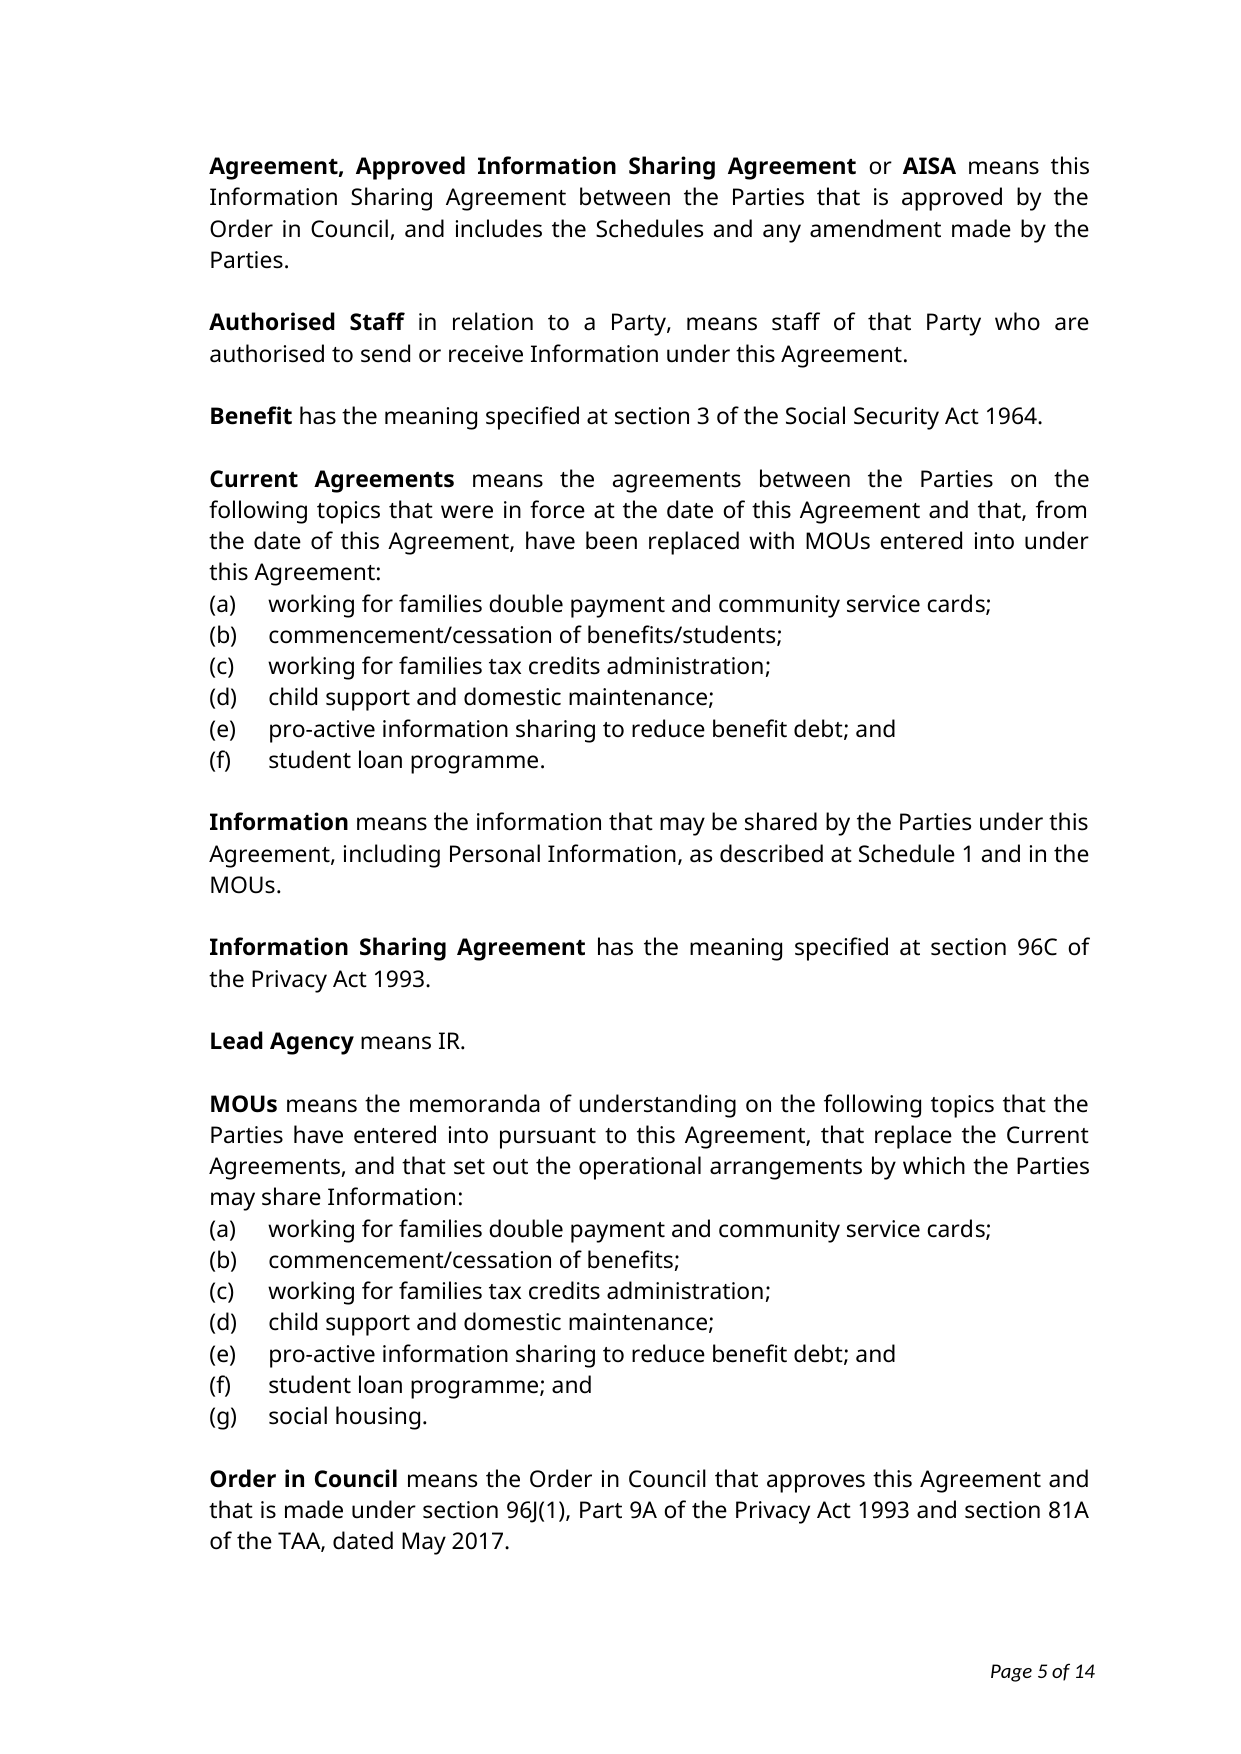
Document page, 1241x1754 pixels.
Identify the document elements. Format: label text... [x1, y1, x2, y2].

list pro-active information sharing to reduce benefit debt; and [209, 1337, 1090, 1369]
list working for families tax credits administration; [209, 1275, 1090, 1306]
text Lead Agency means IR. [150, 1025, 1090, 1056]
text Information means the information that may be shared by the Parties under this Agreement, including Personal Information, as described at Schedule 1 and in the MOUs. [209, 806, 1090, 900]
text Information Sharing Agreement has the meaning specified at section 96C of the Privacy Act 1993. [209, 931, 1090, 994]
list social housing. [209, 1400, 1090, 1431]
text Order in Council means the Order in Council that approves this Agreement and that is made under section 96J(1), Part 9A of the Privacy Act 1993 and section 81A of the TAA, dated May 2017. [209, 1462, 1090, 1556]
list commencement/cessation of benefits/students; [209, 619, 1090, 650]
list pro-active information sharing to reduce benefit debt; and [209, 712, 1090, 744]
text MOUs means the memoranda of understanding on the following topics that the Parties have entered into pursuant to this Agreement, that replace the Current Agreements, and that set out the operational arrangements by which the Parties may share Information: [209, 1087, 1090, 1212]
list commencement/cessation of benefits; [209, 1244, 1090, 1275]
text Benefit has the meaning specified at section 3 of the Social Security Act 1964. [209, 400, 1090, 431]
text Agreement, Approved Information Sharing Agreement or AISA means this Information Sharing Agreement between the Parties that is approved by the Order in Council, and includes the Schedules and any amendment made by the Parties. [209, 150, 1090, 275]
list child support and domestic maintenance; [209, 681, 1090, 712]
list child support and domestic maintenance; [209, 1306, 1090, 1337]
list working for families double payment and community service cards; [209, 587, 1090, 619]
list student loan programme; and [209, 1369, 1090, 1400]
list working for families double payment and community service cards; [209, 1212, 1090, 1244]
list student loan programme. [209, 744, 1090, 775]
text Authorised Staff in relation to a Party, means staff of that Party who are authorised to send or receive Information under this Agreement. [209, 306, 1090, 369]
text Current Agreements means the agreements between the Parties on the following topics that were in force at the date of this Agreement and that, from the date of this Agreement, have been replaced with MOUs entered into under this Agreement: [209, 462, 1090, 587]
list working for families tax credits administration; [209, 650, 1090, 681]
